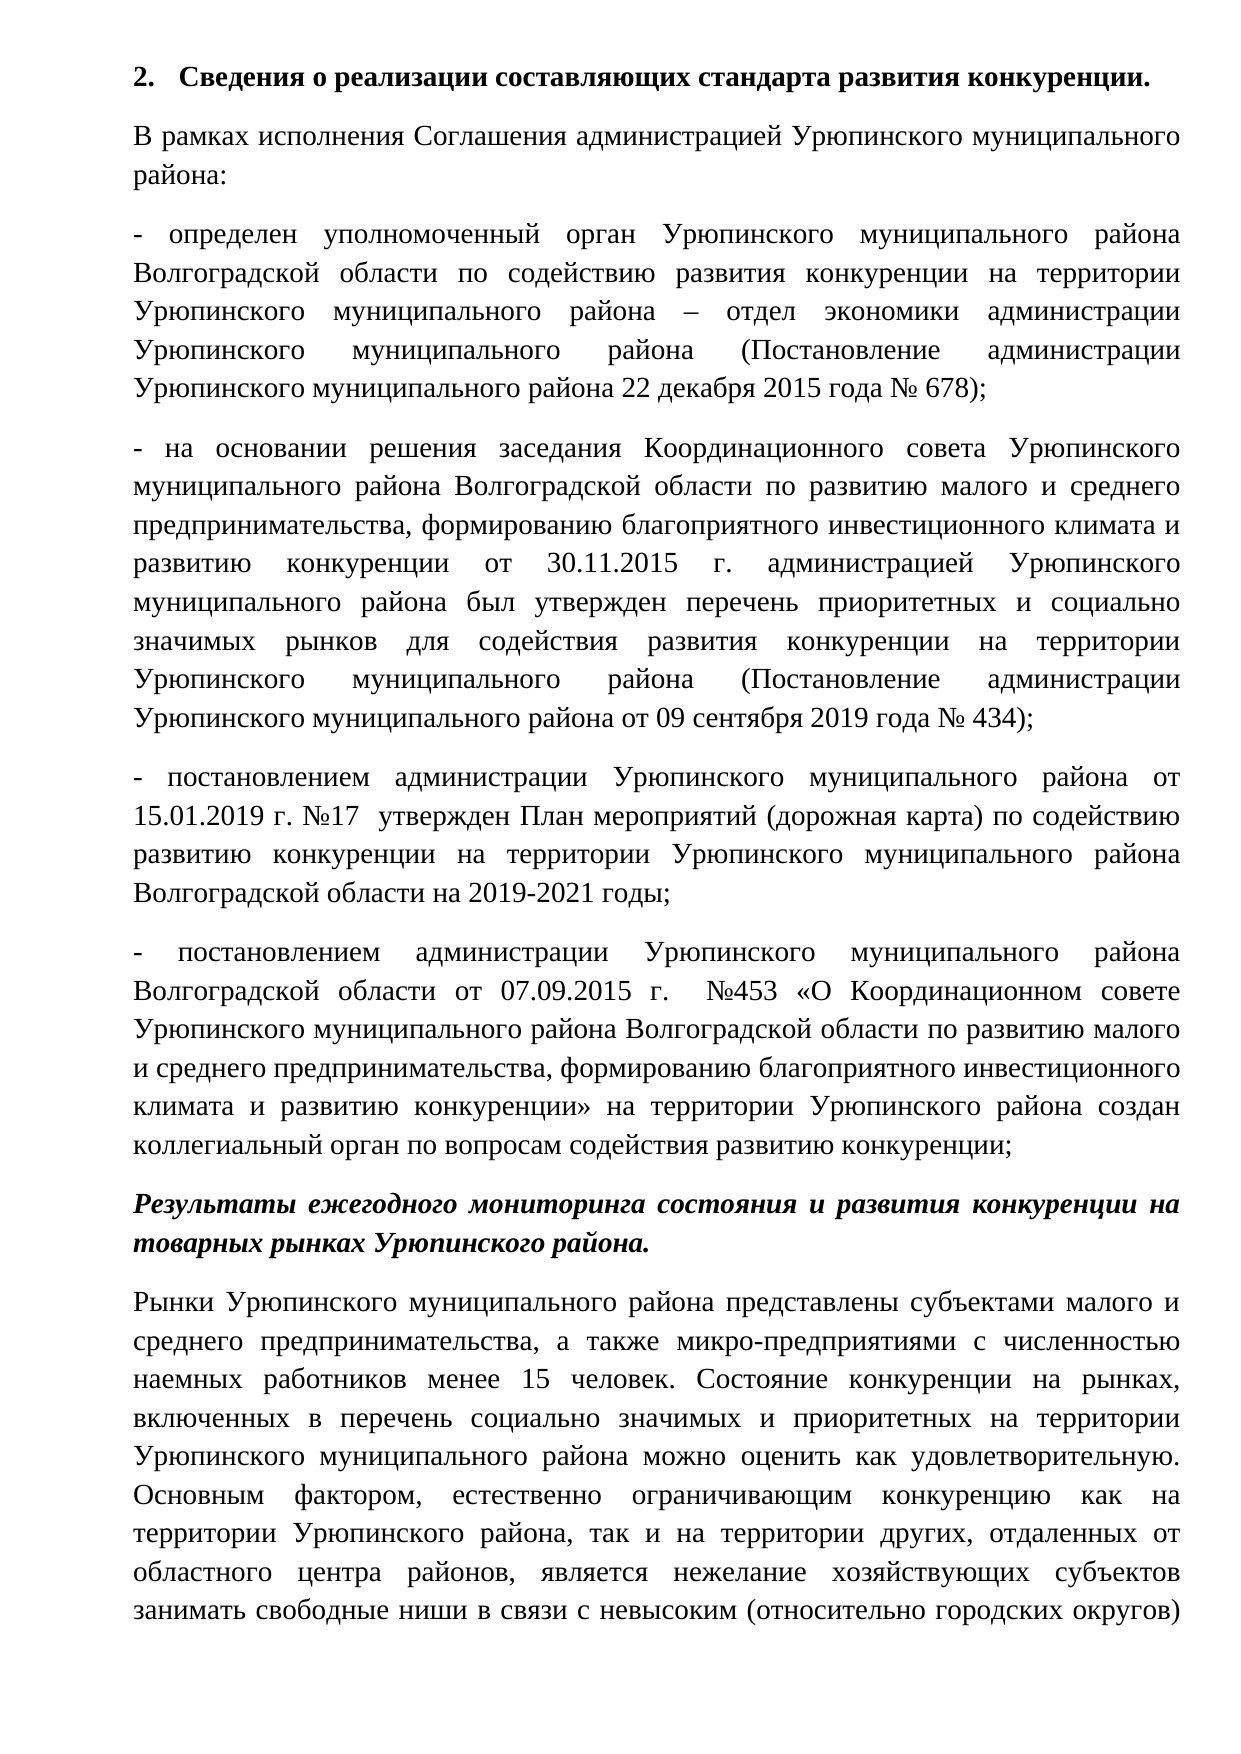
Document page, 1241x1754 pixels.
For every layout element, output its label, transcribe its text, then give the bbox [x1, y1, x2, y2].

text - постановлением администрации Урюпинского муниципального района Волгоградской области от 07.09.2015 г. №453 «О Координационном совете Урюпинского муниципального района Волгоградской области по развитию малого и среднего предпринимательства, формированию благоприятного инвестиционного климата и развитию конкуренции» на территории Урюпинского района создан коллегиальный орган по вопросам содействия развитию конкуренции; [133, 934, 1181, 1160]
text В рамках исполнения Соглашения администрацией Урюпинского муниципального района: [133, 118, 1181, 191]
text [133, 1284, 1181, 1626]
text - постановлением администрации Урюпинского муниципального района от 15.01.2019 г. №17 утвержден План мероприятий (дорожная карта) по содействию развитию конкуренции на территории Урюпинского муниципального района Волгоградской области на 2019-2021 годы; [133, 759, 1181, 908]
text - определен уполномоченный орган Урюпинского муниципального района Волгоградской области по содействию развития конкуренции на территории Урюпинского муниципального района – отдел экономики администрации Урюпинского муниципального района (Постановление администрации Урюпинского муниципального района 22 декабря 2015 года № 678); [133, 216, 1181, 404]
list Сведения о реализации составляющих стандарта развития конкуренции. [133, 59, 1181, 93]
text Результаты ежегодного мониторинга состояния и развития конкуренции на товарных рынках Урюпинского района. [133, 1186, 1181, 1258]
text - на основании решения заседания Координационного совета Урюпинского муниципального района Волгоградской области по развитию малого и среднего предпринимательства, формированию благоприятного инвестиционного климата и развитию конкуренции от 30.11.2015 г. администрацией Урюпинского муниципального района был утвержден перечень приоритетных и социально значимых рынков для содействия развития конкуренции на территории Урюпинского муниципального района (Постановление администрации Урюпинского муниципального района от 09 сентября 2019 года № 434); [133, 430, 1181, 733]
